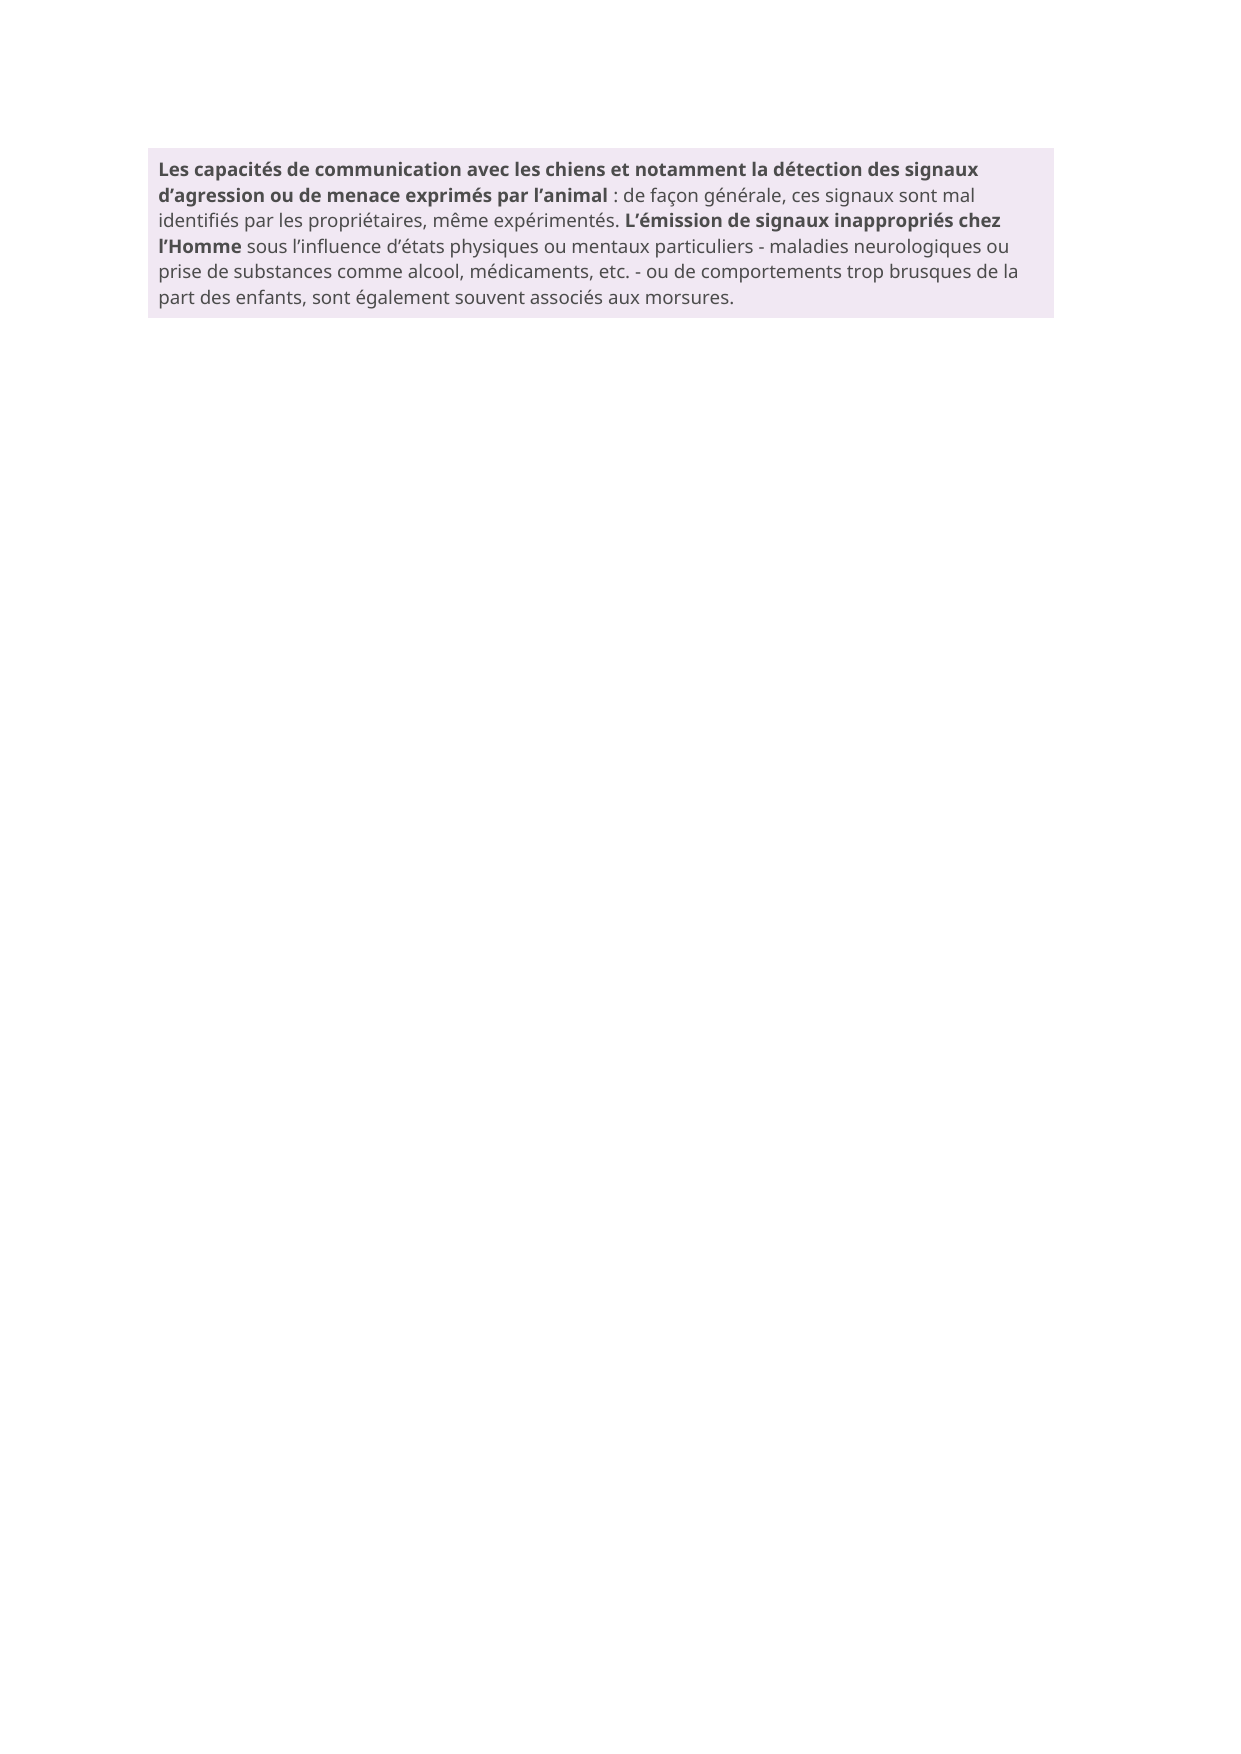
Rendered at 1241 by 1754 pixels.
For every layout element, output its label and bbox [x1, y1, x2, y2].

table_header [148, 148, 1054, 318]
